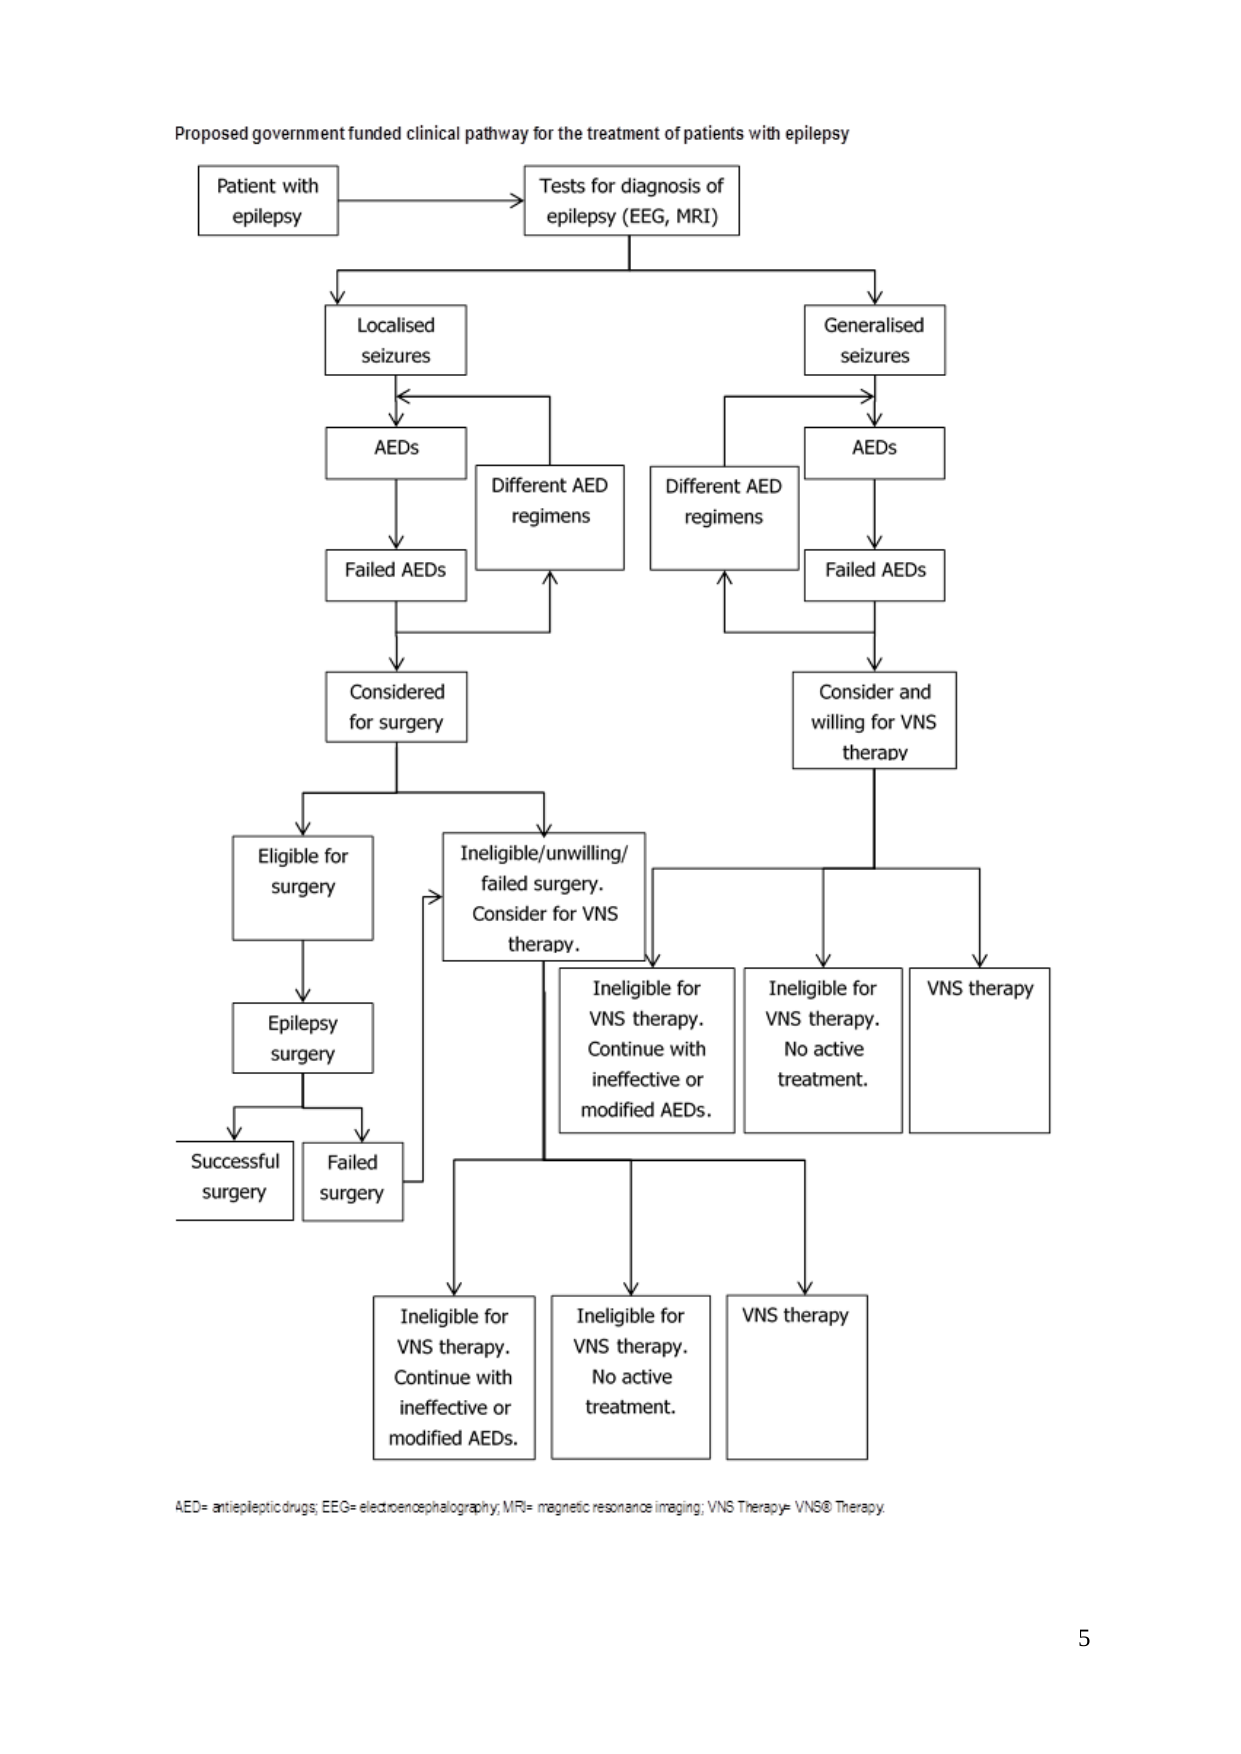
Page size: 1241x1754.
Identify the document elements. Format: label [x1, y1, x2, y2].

picture [150, 118, 1089, 1536]
